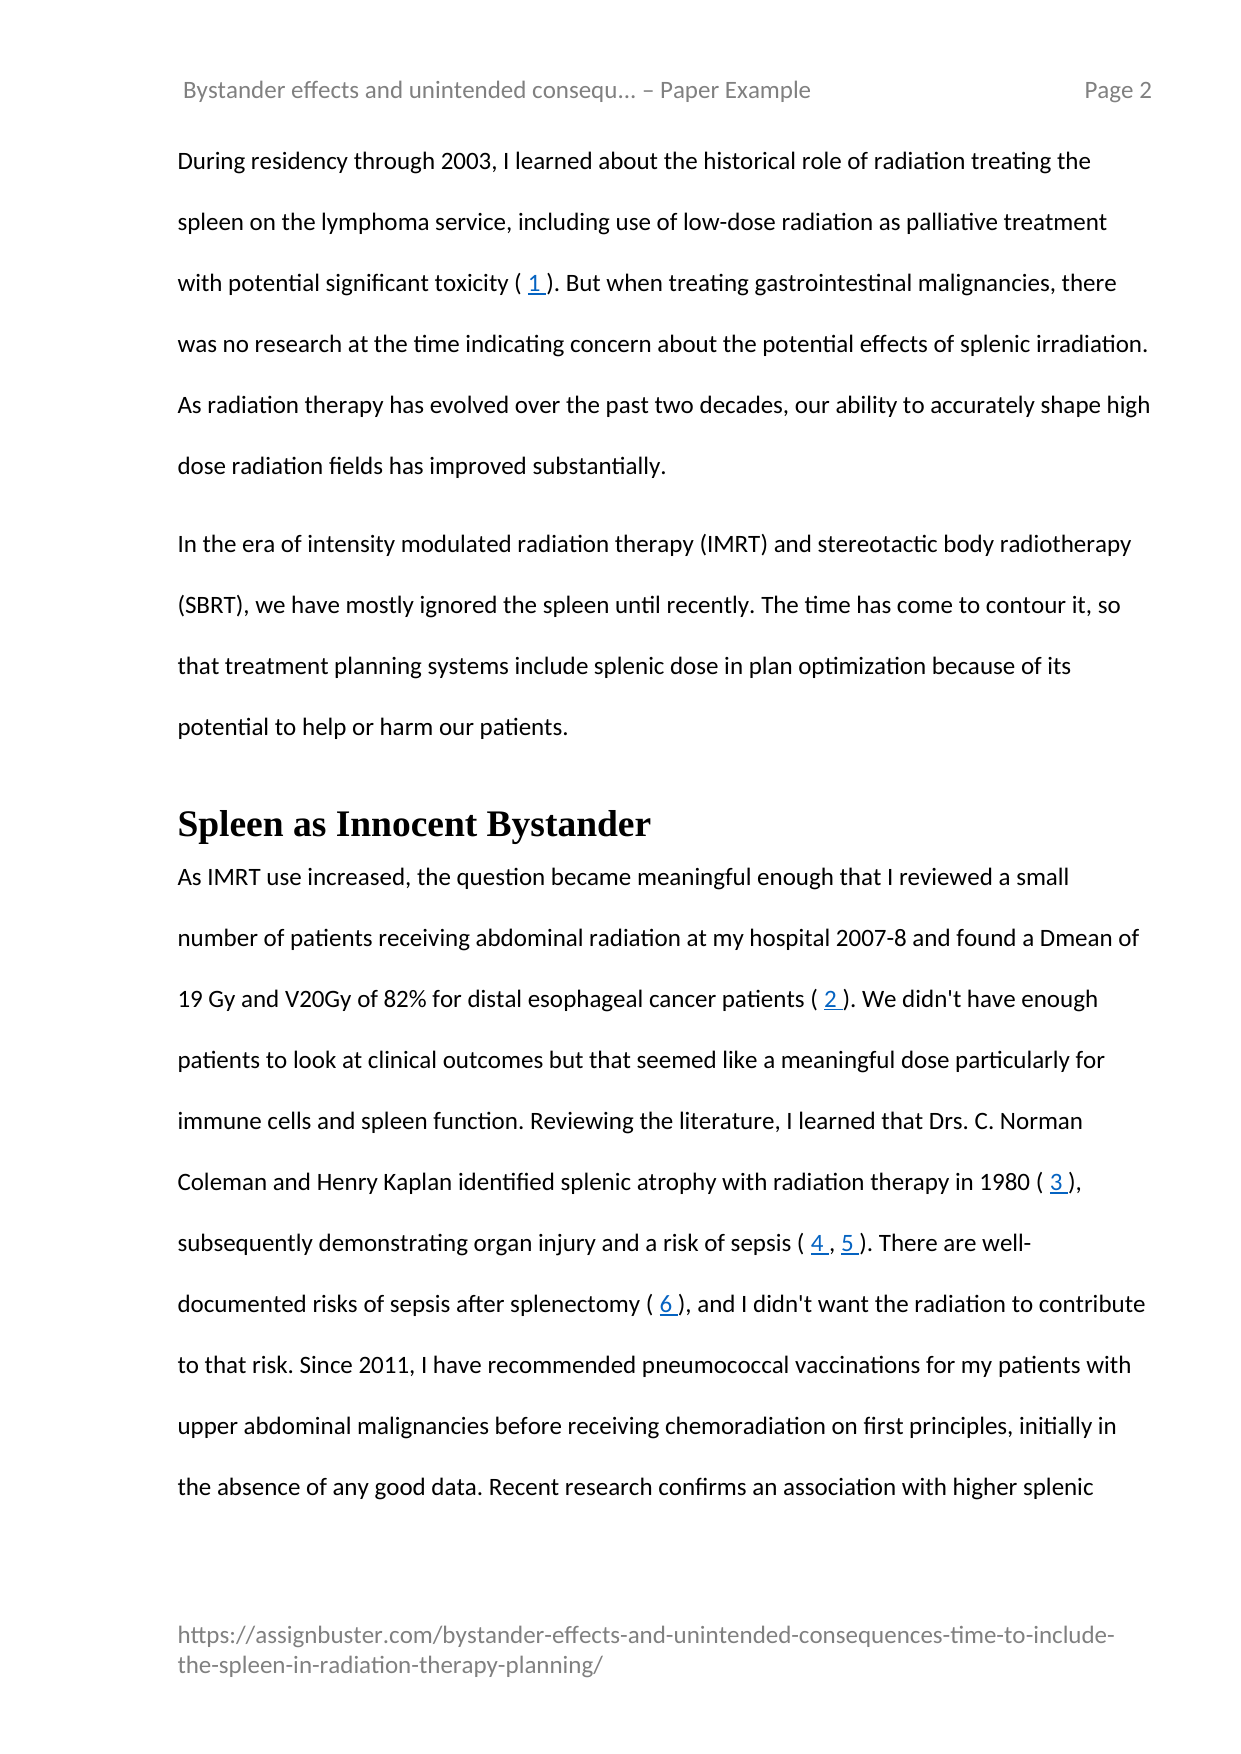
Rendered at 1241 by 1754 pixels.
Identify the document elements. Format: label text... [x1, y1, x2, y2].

text During residency through 2003, I learned about the historical role of radiation treating the spleen on the lymphoma service, including use of low-dose radiation as palliative treatment with potential significant toxicity ( 1 ). But when treating gastrointestinal malignancies, there was no research at the time indicating concern about the potential effects of splenic irradiation. As radiation therapy has evolved over the past two decades, our ability to accurately shape high dose radiation fields has improved substantially. [177, 145, 1152, 481]
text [177, 861, 1152, 1502]
subtitle Spleen as Innocent Bystander [177, 802, 1152, 845]
text In the era of intensity modulated radiation therapy (IMRT) and stereotactic body radiotherapy (SBRT), we have mostly ignored the spleen until recently. The time has come to contour it, so that treatment planning systems include splenic dose in plan optimization because of its potential to help or harm our patients. [177, 528, 1152, 742]
